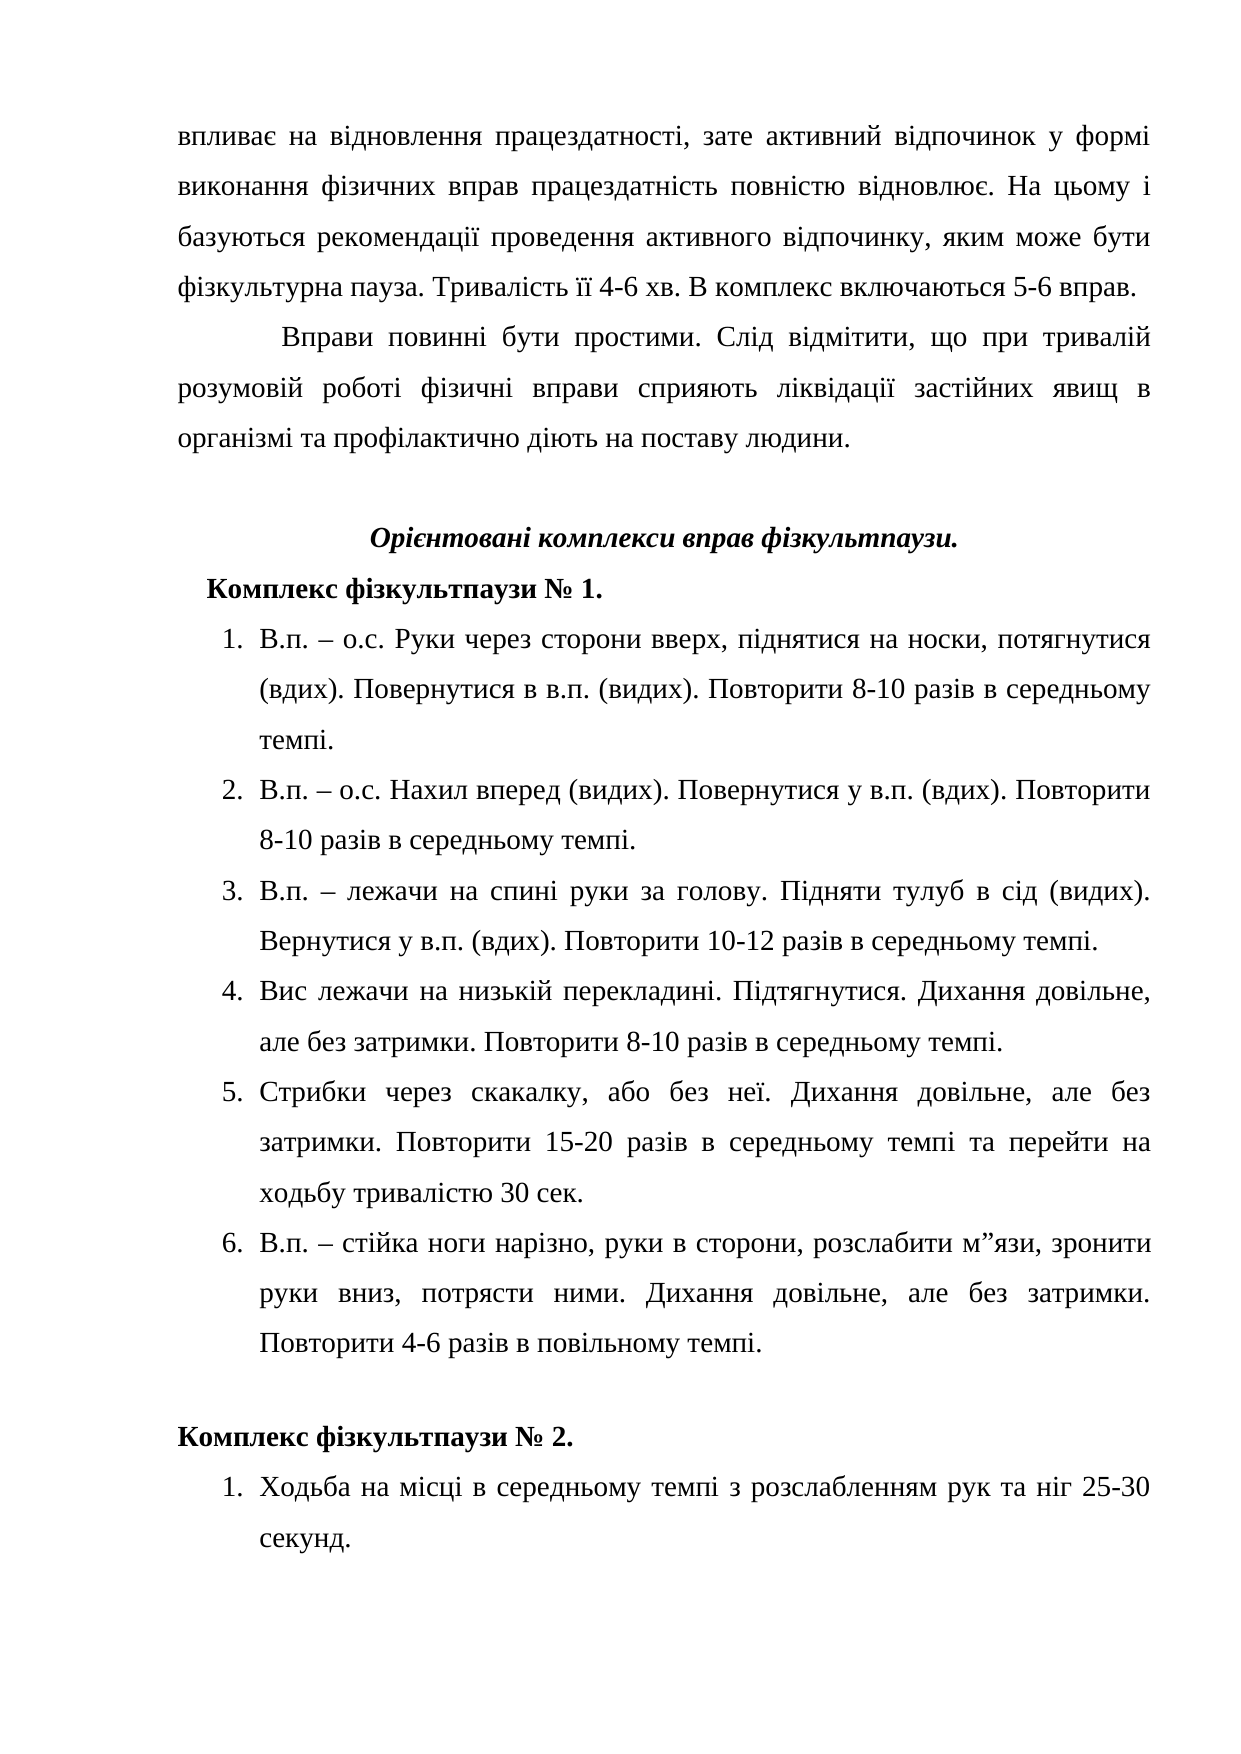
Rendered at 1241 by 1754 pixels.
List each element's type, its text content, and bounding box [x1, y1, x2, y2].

list Ходьба на місці в середньому темпі з розслабленням рук та ніг 25-30 секунд. [222, 1469, 1152, 1553]
text Орієнтовані комплекси вправ фізкультпаузи. [177, 521, 1152, 554]
list Вис лежачи на низькій перекладині. Підтягнутися. Дихання довільне, але без затримки. Повторити 8-10 разів в середньому темпі. [222, 973, 1152, 1057]
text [177, 118, 1152, 303]
text Вправи повинні бути простими. Слід відмітити, що при тривалій розумовій роботі фізичні вправи сприяють ліквідації застійних явищ в організмі та профілактично діють на поставу людини. [177, 319, 1152, 453]
text Комплекс фізкультпаузи № 1. [177, 571, 1152, 604]
list В.п. – о.с. Нахил вперед (видих). Повернутися у в.п. (вдих). Повторити 8-10 разів в середньому темпі. [222, 772, 1152, 856]
list В.п. – лежачи на спині руки за голову. Підняти тулуб в сід (видих). Вернутися у в.п. (вдих). Повторити 10-12 разів в середньому темпі. [222, 873, 1152, 957]
list В.п. – стійка ноги нарізно, руки в сторони, розслабити м”язи, зронити руки вниз, потрясти ними. Дихання довільне, але без затримки. Повторити 4-6 разів в повільному темпі. [222, 1225, 1152, 1359]
list В.п. – о.с. Руки через сторони вверх, піднятися на носки, потягнутися (вдих). Повернутися в в.п. (видих). Повторити 8-10 разів в середньому темпі. [222, 621, 1152, 755]
list Стрибки через скакалку, або без неї. Дихання довільне, але без затримки. Повторити 15-20 разів в середньому темпі та перейти на ходьбу тривалістю 30 сек. [222, 1074, 1152, 1208]
text Комплекс фізкультпаузи № 2. [177, 1419, 1152, 1453]
